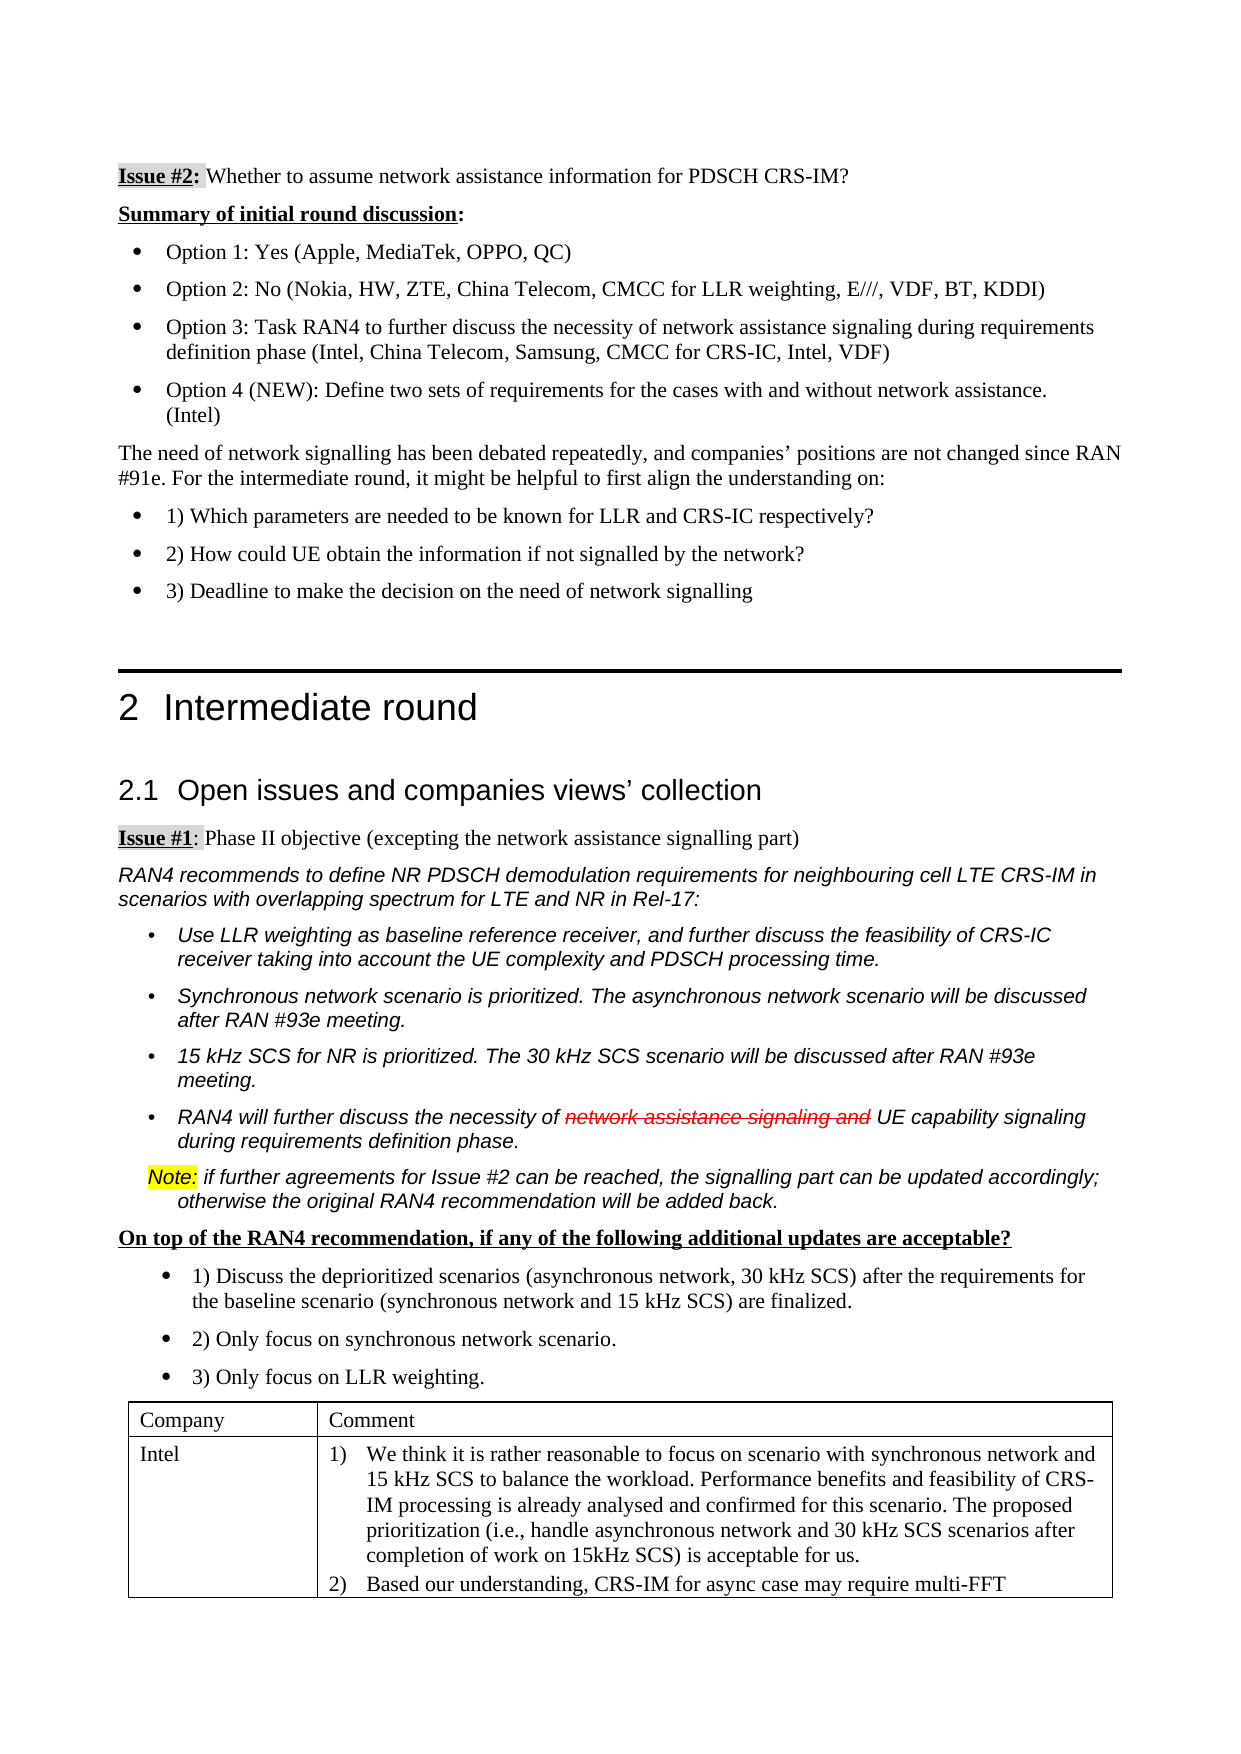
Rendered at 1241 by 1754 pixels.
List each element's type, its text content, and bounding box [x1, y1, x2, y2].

subtitle Intermediate round [118, 673, 1122, 735]
text Summary of initial round discussion: [118, 201, 1122, 226]
list 3) Only focus on LLR weighting. [162, 1364, 1107, 1389]
text The need of network signalling has been debated repeatedly, and companies’ positions are not changed since RAN #91e. For the intermediate round, it might be helpful to first align the understanding on: [118, 440, 1122, 490]
table_cell Intel [129, 1437, 317, 1597]
table_header Comment [318, 1403, 1112, 1436]
text Issue #1: Phase II objective (excepting the network assistance signalling part) [204, 825, 1122, 850]
text On top of the RAN4 recommendation, if any of the following additional updates are acceptable? [118, 1225, 1122, 1251]
text • RAN4 will further discuss the necessity of network assistance signaling and UE capability signaling during requirements definition phase. [148, 1104, 1122, 1152]
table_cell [318, 1437, 1112, 1597]
list Option 2: No (Nokia, HW, ZTE, China Telecom, CMCC for LLR weighting, E///, VDF, BT, KDDI) [133, 276, 1107, 302]
list 2) Only focus on synchronous network scenario. [162, 1326, 1107, 1351]
text Issue #2: Whether to assume network assistance information for PDSCH CRS-IM? [206, 163, 1122, 188]
list 2) How could UE obtain the information if not signalled by the network? [133, 541, 1107, 566]
text • Synchronous network scenario is prioritized. The asynchronous network scenario will be discussed after RAN #93e meeting. [148, 984, 1122, 1032]
list 1) Discuss the deprioritized scenarios (asynchronous network, 30 kHz SCS) after the requirements for the baseline scenario (synchronous network and 15 kHz SCS) are finalized. [162, 1263, 1107, 1313]
text RAN4 recommends to define NR PDSCH demodulation requirements for neighbouring cell LTE CRS-IM in scenarios with overlapping spectrum for LTE and NR in Rel-17: [118, 863, 1122, 911]
text Note: if further agreements for Issue #2 can be reached, the signalling part can be updated accordingly; otherwise the original RAN4 recommendation will be added back. [148, 1165, 1122, 1213]
text • Use LLR weighting as baseline reference receiver, and further discuss the feasibility of CRS-IC receiver taking into account the UE complexity and PDSCH processing time. [148, 923, 1122, 971]
text • 15 kHz SCS for NR is prioritized. The 30 kHz SCS scenario will be discussed after RAN #93e meeting. [148, 1044, 1122, 1092]
list Option 1: Yes (Apple, MediaTek, OPPO, QC) [133, 239, 1107, 264]
list 3) Deadline to make the decision on the need of network signalling [133, 578, 1107, 603]
list Option 3: Task RAN4 to further discuss the necessity of network assistance signaling during requirements definition phase (Intel, China Telecom, Samsung, CMCC for CRS-IC, Intel, VDF) [133, 314, 1107, 364]
subtitle Open issues and companies views’ collection [118, 773, 1122, 806]
table_header Company [129, 1403, 317, 1436]
list Option 4 (NEW): Define two sets of requirements for the cases with and without network assistance. (Intel) [133, 377, 1107, 427]
list 1) Which parameters are needed to be known for LLR and CRS-IC respectively? [133, 503, 1107, 528]
